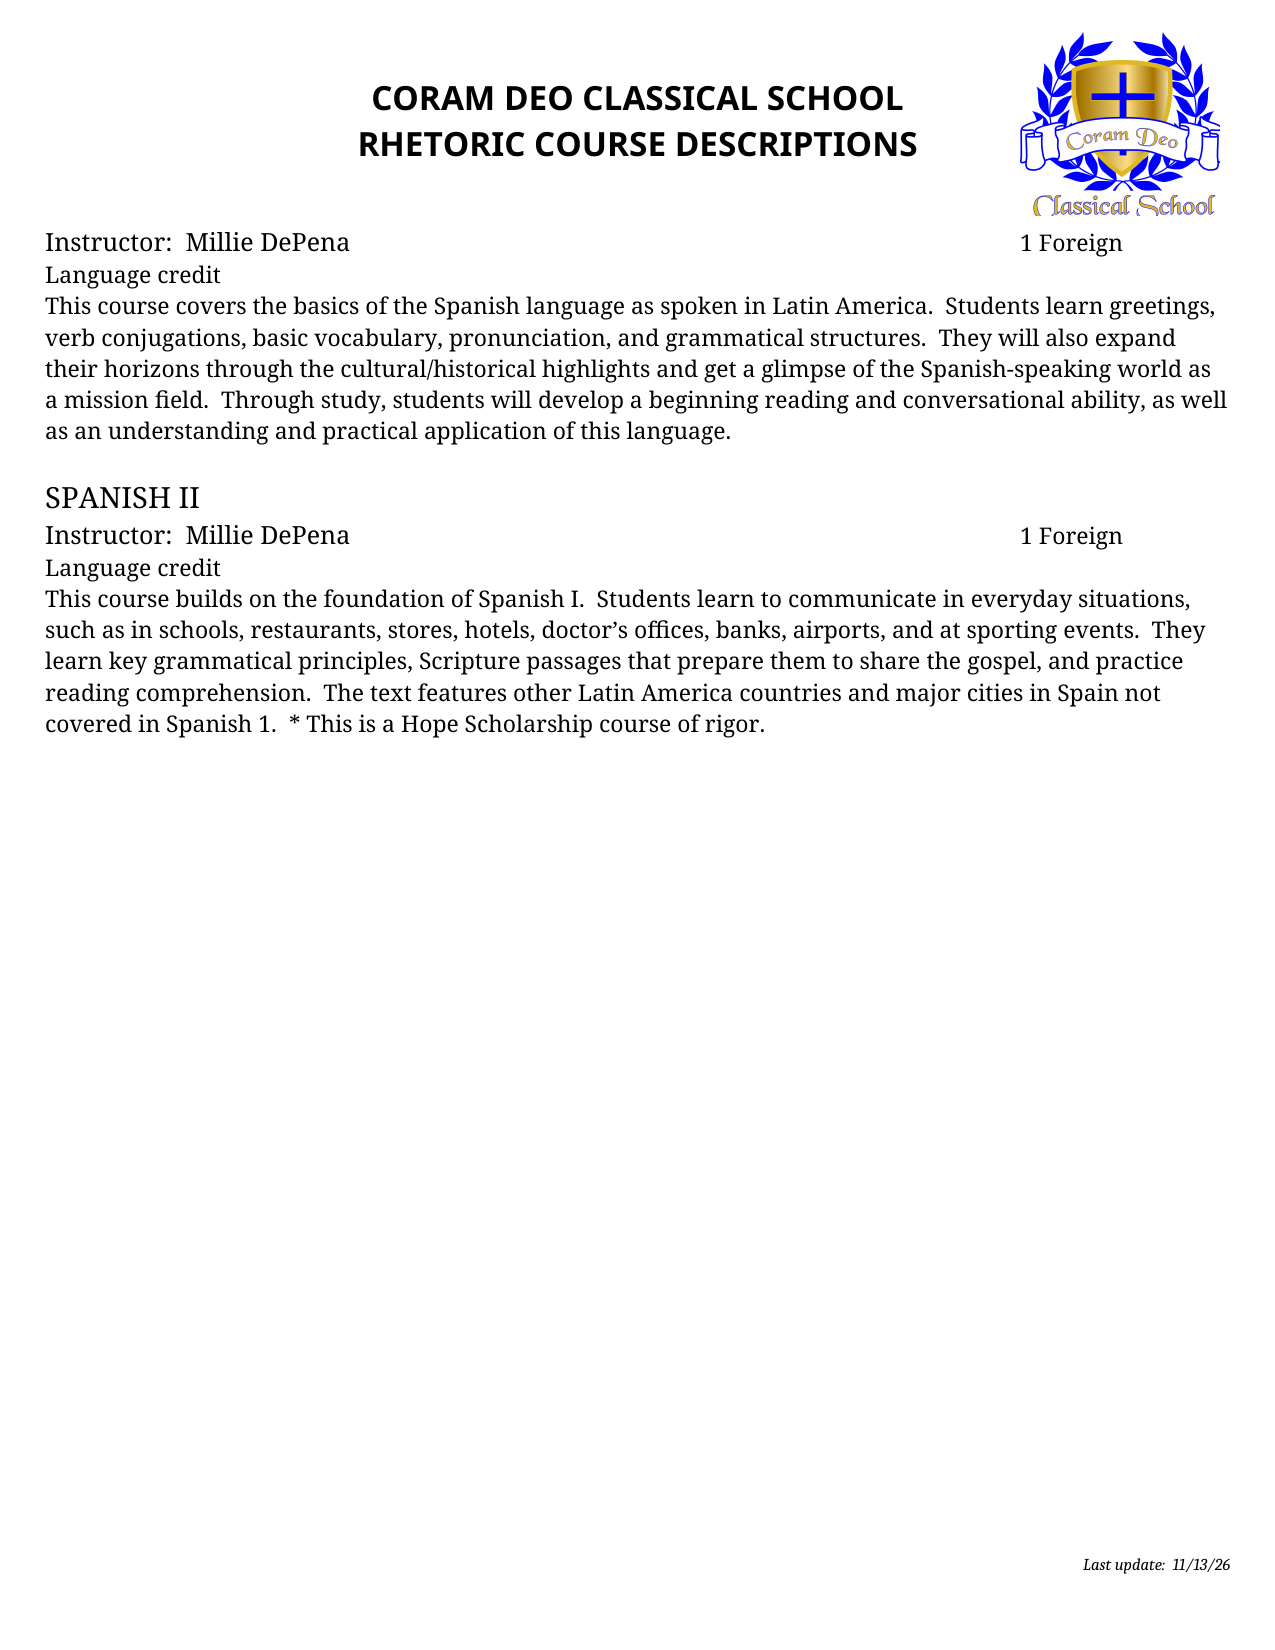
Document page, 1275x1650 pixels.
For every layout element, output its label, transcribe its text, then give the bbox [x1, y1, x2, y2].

text This course builds on the foundation of Spanish I. Students learn to communicate in everyday situations, such as in schools, restaurants, stores, hotels, doctor’s offices, banks, airports, and at sporting events. They learn key grammatical principles, Scripture passages that prepare them to share the gospel, and practice reading comprehension. The text features other Latin America countries and major cities in Spain not covered in Spanish 1. * This is a Hope Scholarship course of rigor. [45, 583, 1230, 739]
text This course covers the basics of the Spanish language as spoken in Latin America. Students learn greetings, verb conjugations, basic vocabulary, pronunciation, and grammatical structures. They will also expand their horizons through the cultural/historical highlights and get a glimpse of the Spanish-speaking world as a mission field. Through study, students will develop a beginning reading and conversational ability, as well as an understanding and practical application of this language. [45, 290, 1230, 447]
text Instructor: Millie DePena 1 Foreign Language credit [45, 225, 1230, 290]
text Instructor: Millie DePena 1 Foreign Language credit [45, 517, 1230, 583]
text SPANISH II [45, 478, 1230, 517]
picture [1020, 32, 1221, 216]
